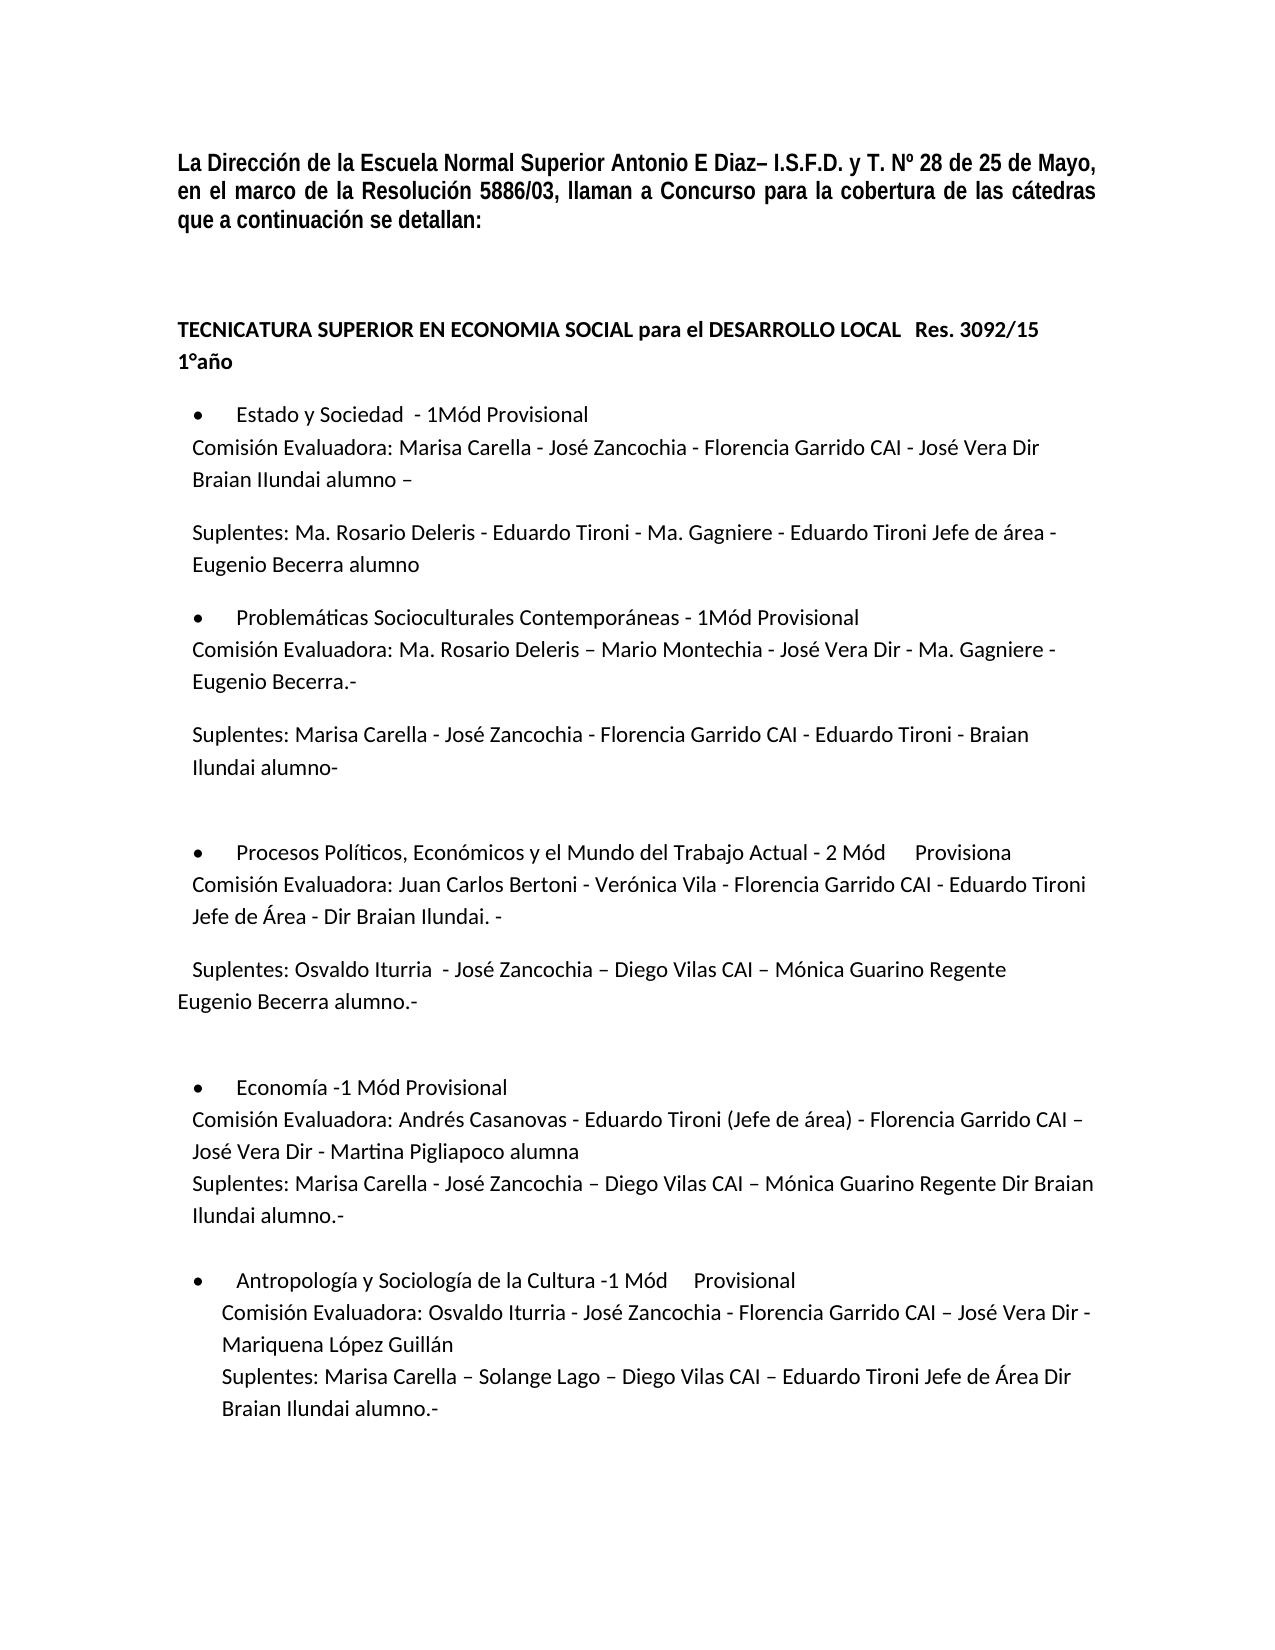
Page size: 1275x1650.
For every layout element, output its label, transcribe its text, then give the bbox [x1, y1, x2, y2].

text La Dirección de la Escuela Normal Superior Antonio E Diaz– I.S.F.D. y T. Nº 28 de 25 de Mayo, en el marco de la Resolución 5886/03, llaman a Concurso para la cobertura de las cátedras que a continuación se detallan: [177, 148, 1098, 233]
text Suplentes: Marisa Carella - José Zancochia - Florencia Garrido CAI - Eduardo Tironi - Braian Ilundai alumno- [192, 720, 1098, 781]
list Procesos Políticos, Económicos y el Mundo del Trabajo Actual - 2 Mód Provisiona [192, 838, 1098, 866]
text TECNICATURA SUPERIOR EN ECONOMIA SOCIAL para el DESARROLLO LOCAL Res. 3092/15 1°año [177, 315, 1098, 375]
list Economía -1 Mód Provisional [192, 1073, 1098, 1101]
text Comisión Evaluadora: Ma. Rosario Deleris – Mario Montechia - José Vera Dir - Ma. Gagniere - Eugenio Becerra.- [192, 635, 1098, 695]
list Estado y Sociedad - 1Mód Provisional [192, 400, 1098, 428]
list Problemáticas Socioculturales Contemporáneas - 1Mód Provisional [192, 603, 1098, 631]
text Comisión Evaluadora: Marisa Carella - José Zancochia - Florencia Garrido CAI - José Vera Dir Braian IIundai alumno – [192, 433, 1098, 493]
list Comisión Evaluadora: Juan Carlos Bertoni - Verónica Vila - Florencia Garrido CAI - Eduardo Tironi Jefe de Área - Dir Braian Ilundai. - [192, 870, 1098, 930]
list Suplentes: Marisa Carella - José Zancochia – Diego Vilas CAI – Mónica Guarino Regente Dir Braian Ilundai alumno.- [192, 1169, 1098, 1229]
list Antropología y Sociología de la Cultura -1 Mód Provisional [192, 1266, 1098, 1294]
text Suplentes: Ma. Rosario Deleris - Eduardo Tironi - Ma. Gagniere - Eduardo Tironi Jefe de área - Eugenio Becerra alumno [192, 518, 1098, 578]
text Suplentes: Osvaldo Iturria - José Zancochia – Diego Vilas CAI – Mónica Guarino Regente Eugenio Becerra alumno.- [177, 955, 1098, 1015]
list Comisión Evaluadora: Osvaldo Iturria - José Zancochia - Florencia Garrido CAI – José Vera Dir - Mariquena López Guillán [222, 1298, 1098, 1358]
list Comisión Evaluadora: Andrés Casanovas - Eduardo Tironi (Jefe de área) - Florencia Garrido CAI – José Vera Dir - Martina Pigliapoco alumna [192, 1105, 1098, 1165]
list Suplentes: Marisa Carella – Solange Lago – Diego Vilas CAI – Eduardo Tironi Jefe de Área Dir Braian Ilundai alumno.- [222, 1362, 1098, 1422]
